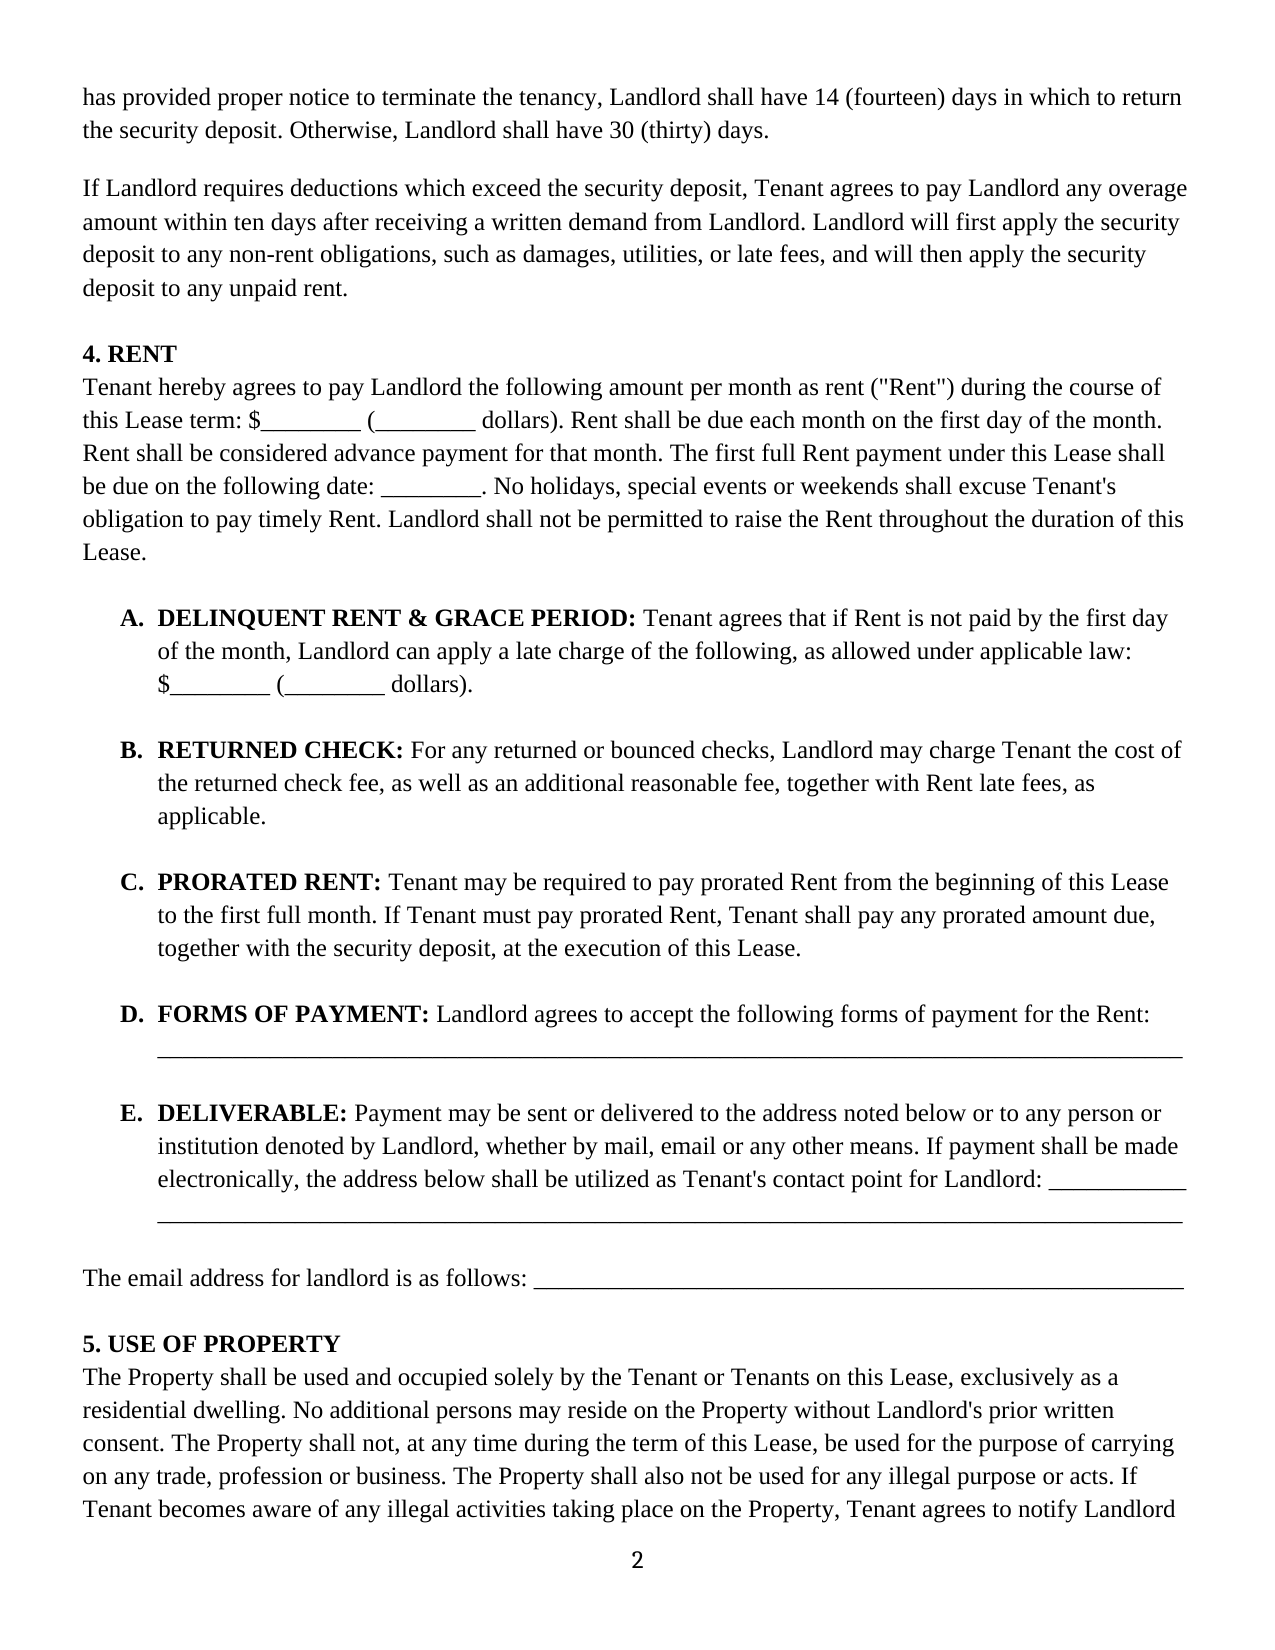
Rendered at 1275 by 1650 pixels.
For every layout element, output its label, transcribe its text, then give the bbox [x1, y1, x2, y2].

text __________________________________________________________________________________ [82, 1197, 1192, 1226]
list DELIVERABLE: Payment may be sent or delivered to the address noted below or to any person or institution denoted by Landlord, whether by mail, email or any other means. If payment shall be made electronically, the address below shall be utilized as Tenant's contact point for Landlord: ___________ [120, 1098, 1192, 1193]
list RETURNED CHECK: For any returned or bounced checks, Landlord may charge Tenant the cost of the returned check fee, as well as an additional reasonable fee, together with Rent late fees, as applicable. [120, 735, 1192, 830]
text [82, 1362, 1192, 1523]
text The email address for landlord is as follows: ____________________________________________________ [82, 1263, 1192, 1292]
text 5. USE OF PROPERTY [82, 1329, 1192, 1358]
text If Landlord requires deductions which exceed the security deposit, Tenant agrees to pay Landlord any overage amount within ten days after receiving a written demand from Landlord. Landlord will first apply the security deposit to any non-rent obligations, such as damages, utilities, or late fees, and will then apply the security deposit to any unpaid rent. [82, 173, 1192, 301]
list PRORATED RENT: Tenant may be required to pay prorated Rent from the beginning of this Lease to the first full month. If Tenant must pay prorated Rent, Tenant shall pay any prorated amount due, together with the security deposit, at the execution of this Lease. [120, 867, 1192, 962]
list FORMS OF PAYMENT: Landlord agrees to accept the following forms of payment for the Rent: __________________________________________________________________________________ [120, 999, 1192, 1061]
text Tenant hereby agrees to pay Landlord the following amount per month as rent ("Rent") during the course of this Lease term: $________ (________ dollars). Rent shall be due each month on the first day of the month. Rent shall be considered advance payment for that month. The first full Rent payment under this Lease shall be due on the following date: ________. No holidays, special events or weekends shall excuse Tenant's obligation to pay timely Rent. Landlord shall not be permitted to raise the Rent throughout the duration of this Lease. [82, 372, 1192, 566]
text 4. RENT [82, 339, 1192, 367]
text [82, 82, 1192, 144]
list DELINQUENT RENT & GRACE PERIOD: Tenant agrees that if Rent is not paid by the first day of the month, Landlord can apply a late charge of the following, as allowed under applicable law: $________ (________ dollars). [120, 603, 1192, 698]
